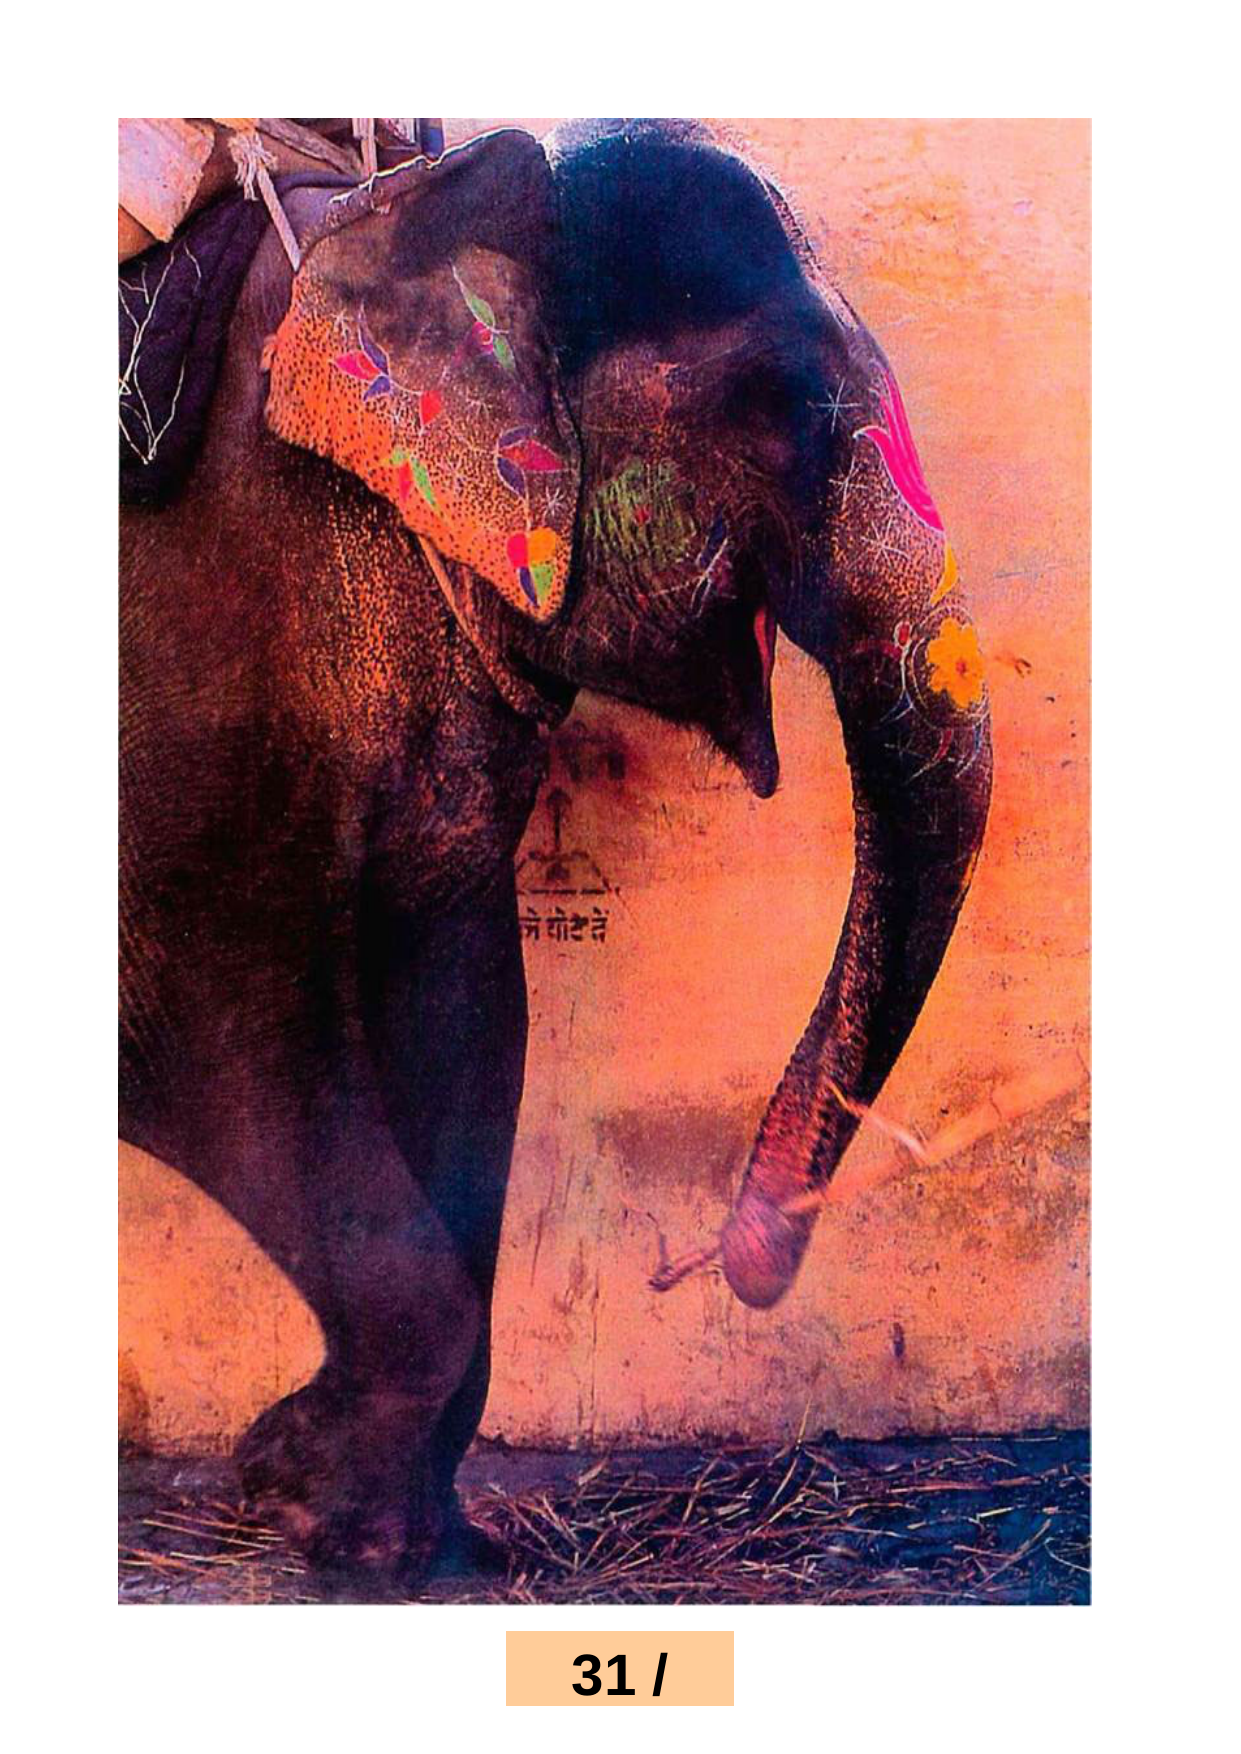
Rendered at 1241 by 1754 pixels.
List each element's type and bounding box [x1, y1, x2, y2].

picture [118, 118, 1092, 1607]
